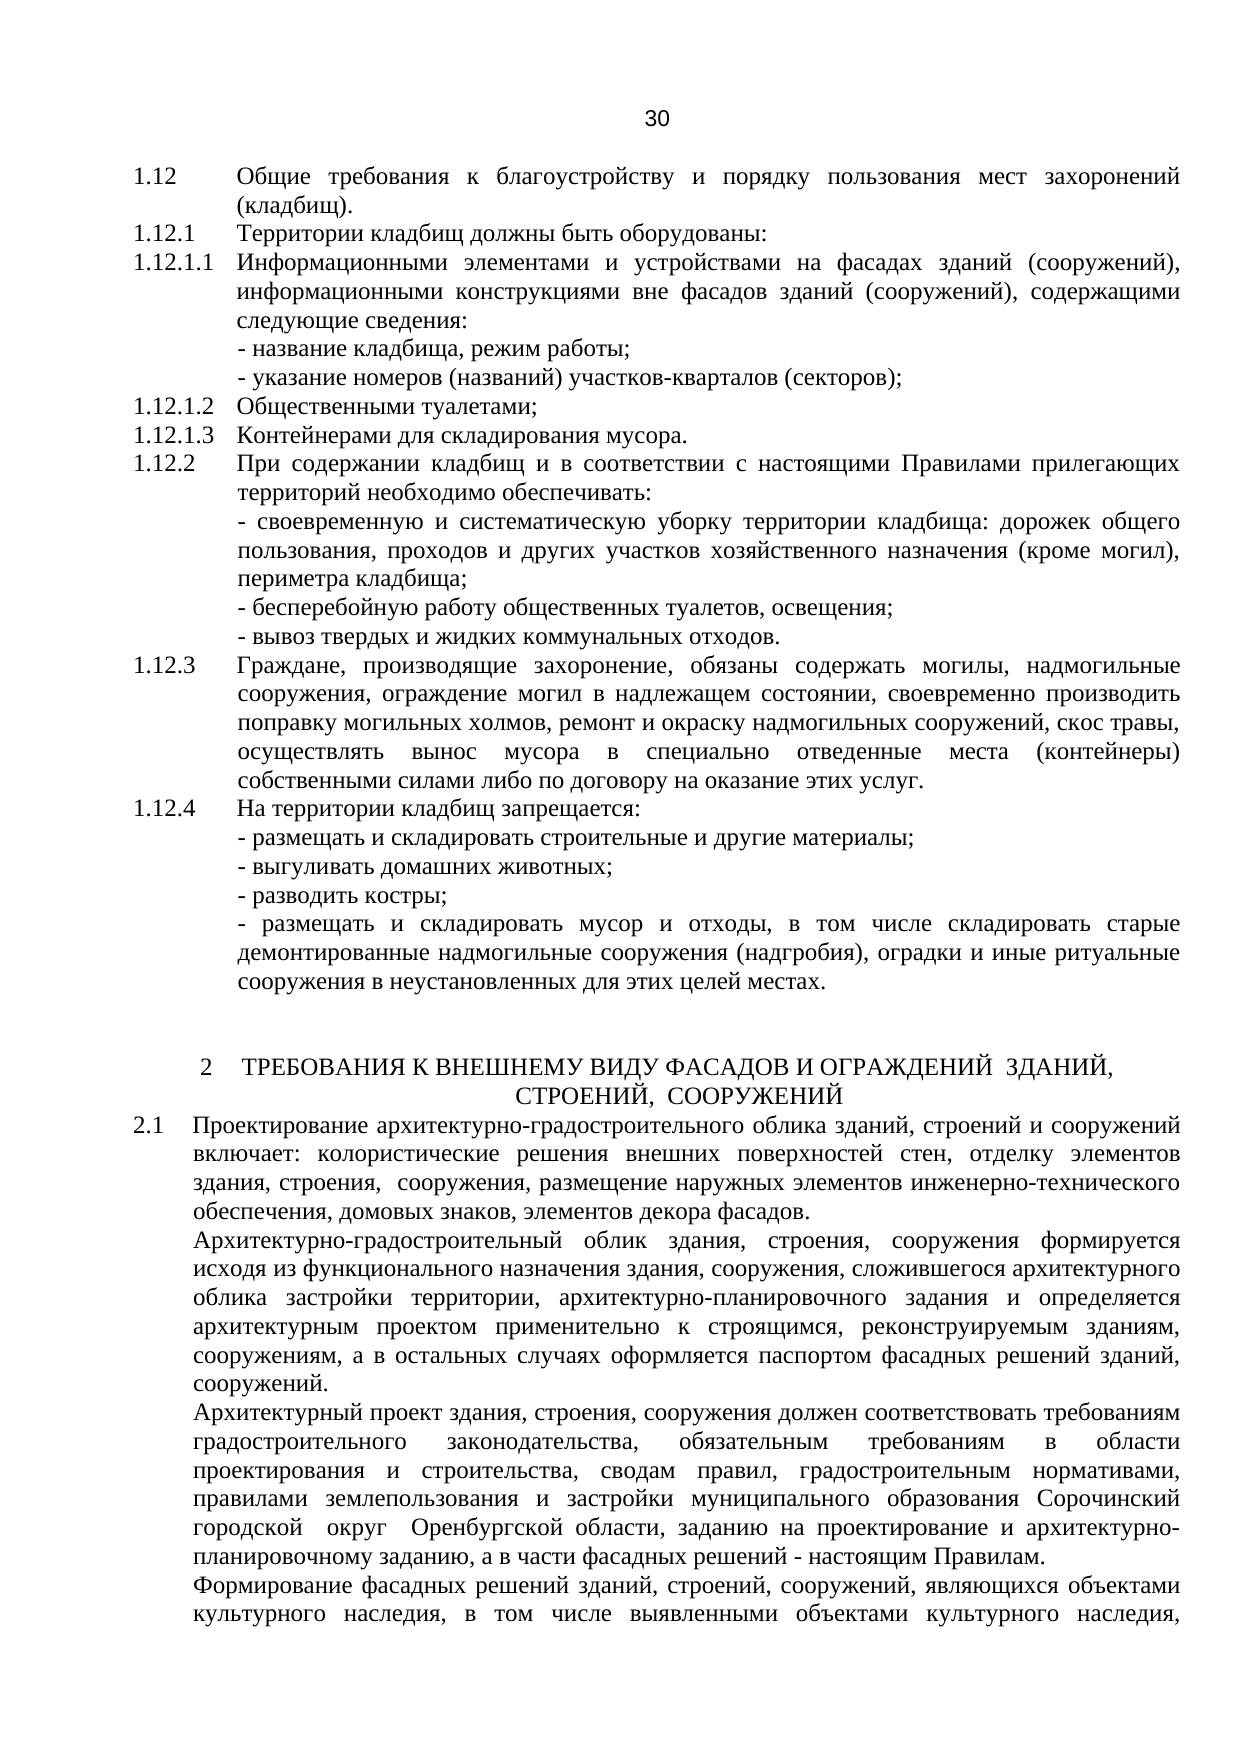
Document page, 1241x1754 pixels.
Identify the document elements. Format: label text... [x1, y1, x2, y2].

list - вывоз твердых и жидких коммунальных отходов. [237, 621, 1181, 650]
list - разводить костры; [237, 880, 1181, 908]
list - указание номеров (названий) участков-кварталов (секторов); [237, 362, 1181, 391]
list - бесперебойную работу общественных туалетов, освещения; [237, 592, 1181, 621]
list Общие требования к благоустройству и порядку пользования мест захоронений (кладбищ). [133, 161, 1181, 218]
list - размещать и складировать мусор и отходы, в том числе складировать старые демонтированные надмогильные сооружения (надгробия), оградки и иные ритуальные сооружения в неустановленных для этих целей местах. [237, 908, 1181, 995]
list - выгуливать домашних животных; [237, 851, 1181, 880]
list Граждане, производящие захоронение, обязаны содержать могилы, надмогильные сооружения, ограждение могил в надлежащем состоянии, своевременно производить поправку могильных холмов, ремонт и окраску надмогильных сооружений, скос травы, осуществлять вынос мусора в специально отведенные места (контейнеры) собственными силами либо по договору на оказание этих услуг. [133, 650, 1181, 793]
list Архитектурный проект здания, строения, сооружения должен соответствовать требованиям градостроительного законодательства, обязательным требованиям в области проектирования и строительства, сводам правил, градостроительным нормативами, правилами землепользования и застройки муниципального образования Сорочинский городской округ Оренбургской области, заданию на проектирование и архитектурно-планировочному заданию, а в части фасадных решений - настоящим Правилам. [193, 1397, 1181, 1570]
list Общественными туалетами; [133, 391, 1181, 420]
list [193, 1570, 1181, 1627]
list На территории кладбищ запрещается: [133, 793, 1181, 822]
list При содержании кладбищ и в соответствии с настоящими Правилами прилегающих территорий необходимо обеспечивать: [133, 448, 1181, 506]
list ТРЕБОВАНИЯ К ВНЕШНЕМУ ВИДУ ФАСАДОВ И ОГРАЖДЕНИЙ ЗДАНИЙ, СТРОЕНИЙ, СООРУЖЕНИЙ [133, 1052, 1181, 1110]
list - размещать и складировать строительные и другие материалы; [237, 822, 1181, 851]
list Проектирование архитектурно-градостроительного облика зданий, строений и сооружений включает: колористические решения внешних поверхностей стен, отделку элементов здания, строения, сооружения, размещение наружных элементов инженерно-технического обеспечения, домовых знаков, элементов декора фасадов. [133, 1110, 1181, 1225]
list - своевременную и систематическую уборку территории кладбища: дорожек общего пользования, проходов и других участков хозяйственного назначения (кроме могил), периметра кладбища; [237, 506, 1181, 592]
list - название кладбища, режим работы; [237, 333, 1181, 362]
list Архитектурно-градостроительный облик здания, строения, сооружения формируется исходя из функционального назначения здания, сооружения, сложившегося архитектурного облика застройки территории, архитектурно-планировочного задания и определяется архитектурным проектом применительно к строящимся, реконструируемым зданиям, сооружениям, а в остальных случаях оформляется паспортом фасадных решений зданий, сооружений. [193, 1225, 1181, 1397]
list Контейнерами для складирования мусора. [133, 420, 1181, 448]
list Территории кладбищ должны быть оборудованы: [133, 218, 1181, 247]
list Информационными элементами и устройствами на фасадах зданий (сооружений), информационными конструкциями вне фасадов зданий (сооружений), содержащими следующие сведения: [133, 247, 1181, 333]
